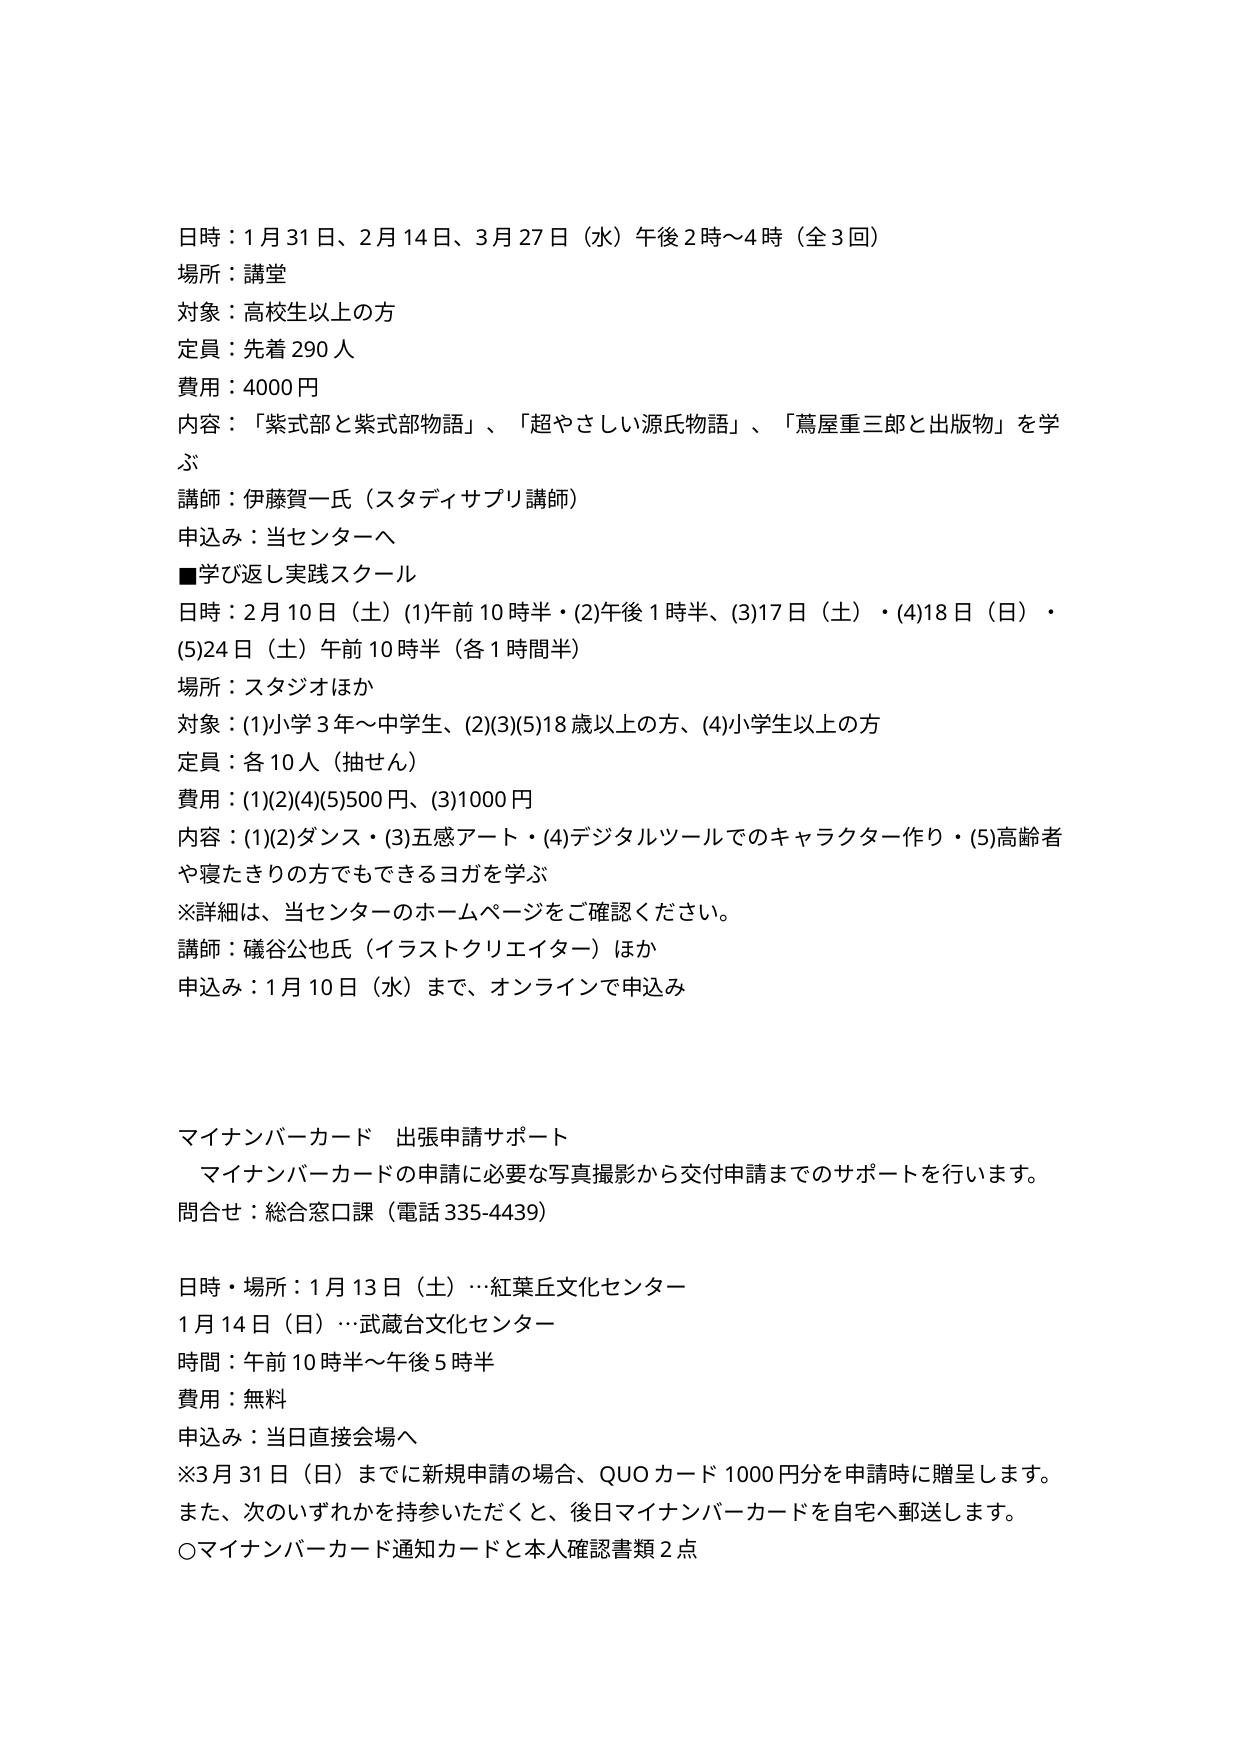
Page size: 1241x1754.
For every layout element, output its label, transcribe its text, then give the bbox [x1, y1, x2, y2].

text 日時・場所：1月13日（土）…紅葉丘文化センター [177, 1267, 1063, 1304]
text 内容：「紫式部と紫式部物語」、「超やさしい源氏物語」、「蔦屋重三郎と出版物」を学ぶ [177, 404, 1063, 479]
text ○マイナンバーカード通知カードと本人確認書類2点 [177, 1529, 1063, 1567]
text 場所：講堂 [177, 254, 1063, 292]
text 場所：スタジオほか [177, 667, 1063, 704]
text ■学び返し実践スクール [177, 554, 1063, 592]
text 申込み：当センターへ [177, 517, 1063, 554]
text マイナンバーカード 出張申請サポート [177, 1117, 1063, 1154]
text 定員：各10人（抽せん） [177, 742, 1063, 779]
text マイナンバーカードの申請に必要な写真撮影から交付申請までのサポートを行います。 [177, 1154, 1063, 1192]
text 講師：伊藤賀一氏（スタディサプリ講師） [177, 479, 1063, 517]
text 申込み：当日直接会場へ [177, 1417, 1063, 1454]
text 問合せ：総合窓口課（電話335-4439） [177, 1192, 1063, 1229]
text 内容：(1)(2)ダンス・(3)五感アート・(4)デジタルツールでのキャラクター作り・(5)高齢者や寝たきりの方でもできるヨガを学ぶ [177, 817, 1063, 892]
text 日時：2月10日（土）(1)午前10時半・(2)午後1時半、(3)17日（土）・(4)18日（日）・(5)24日（土）午前10時半（各1時間半） [177, 592, 1063, 667]
text 対象：高校生以上の方 [177, 292, 1063, 329]
text 講師：礒谷公也氏（イラストクリエイター）ほか [177, 929, 1063, 967]
text 費用：無料 [177, 1379, 1063, 1417]
text 時間：午前10時半～午後5時半 [177, 1342, 1063, 1379]
text 費用：4000円 [177, 367, 1063, 404]
text 1月14日（日）…武蔵台文化センター [177, 1304, 1063, 1342]
text 日時：1月31日、2月14日、3月27日（水）午後2時～4時（全3回） [177, 217, 1063, 254]
text 定員：先着290人 [177, 329, 1063, 367]
text 申込み：1月10日（水）まで、オンラインで申込み [177, 967, 1063, 1004]
text 費用：(1)(2)(4)(5)500円、(3)1000円 [177, 779, 1063, 817]
text ※詳細は、当センターのホームページをご確認ください。 [177, 892, 1063, 929]
text ※3月31日（日）までに新規申請の場合、QUOカード1000円分を申請時に贈呈します。また、次のいずれかを持参いただくと、後日マイナンバーカードを自宅へ郵送します。 [177, 1454, 1063, 1529]
text 対象：(1)小学3年～中学生、(2)(3)(5)18歳以上の方、(4)小学生以上の方 [177, 704, 1063, 742]
